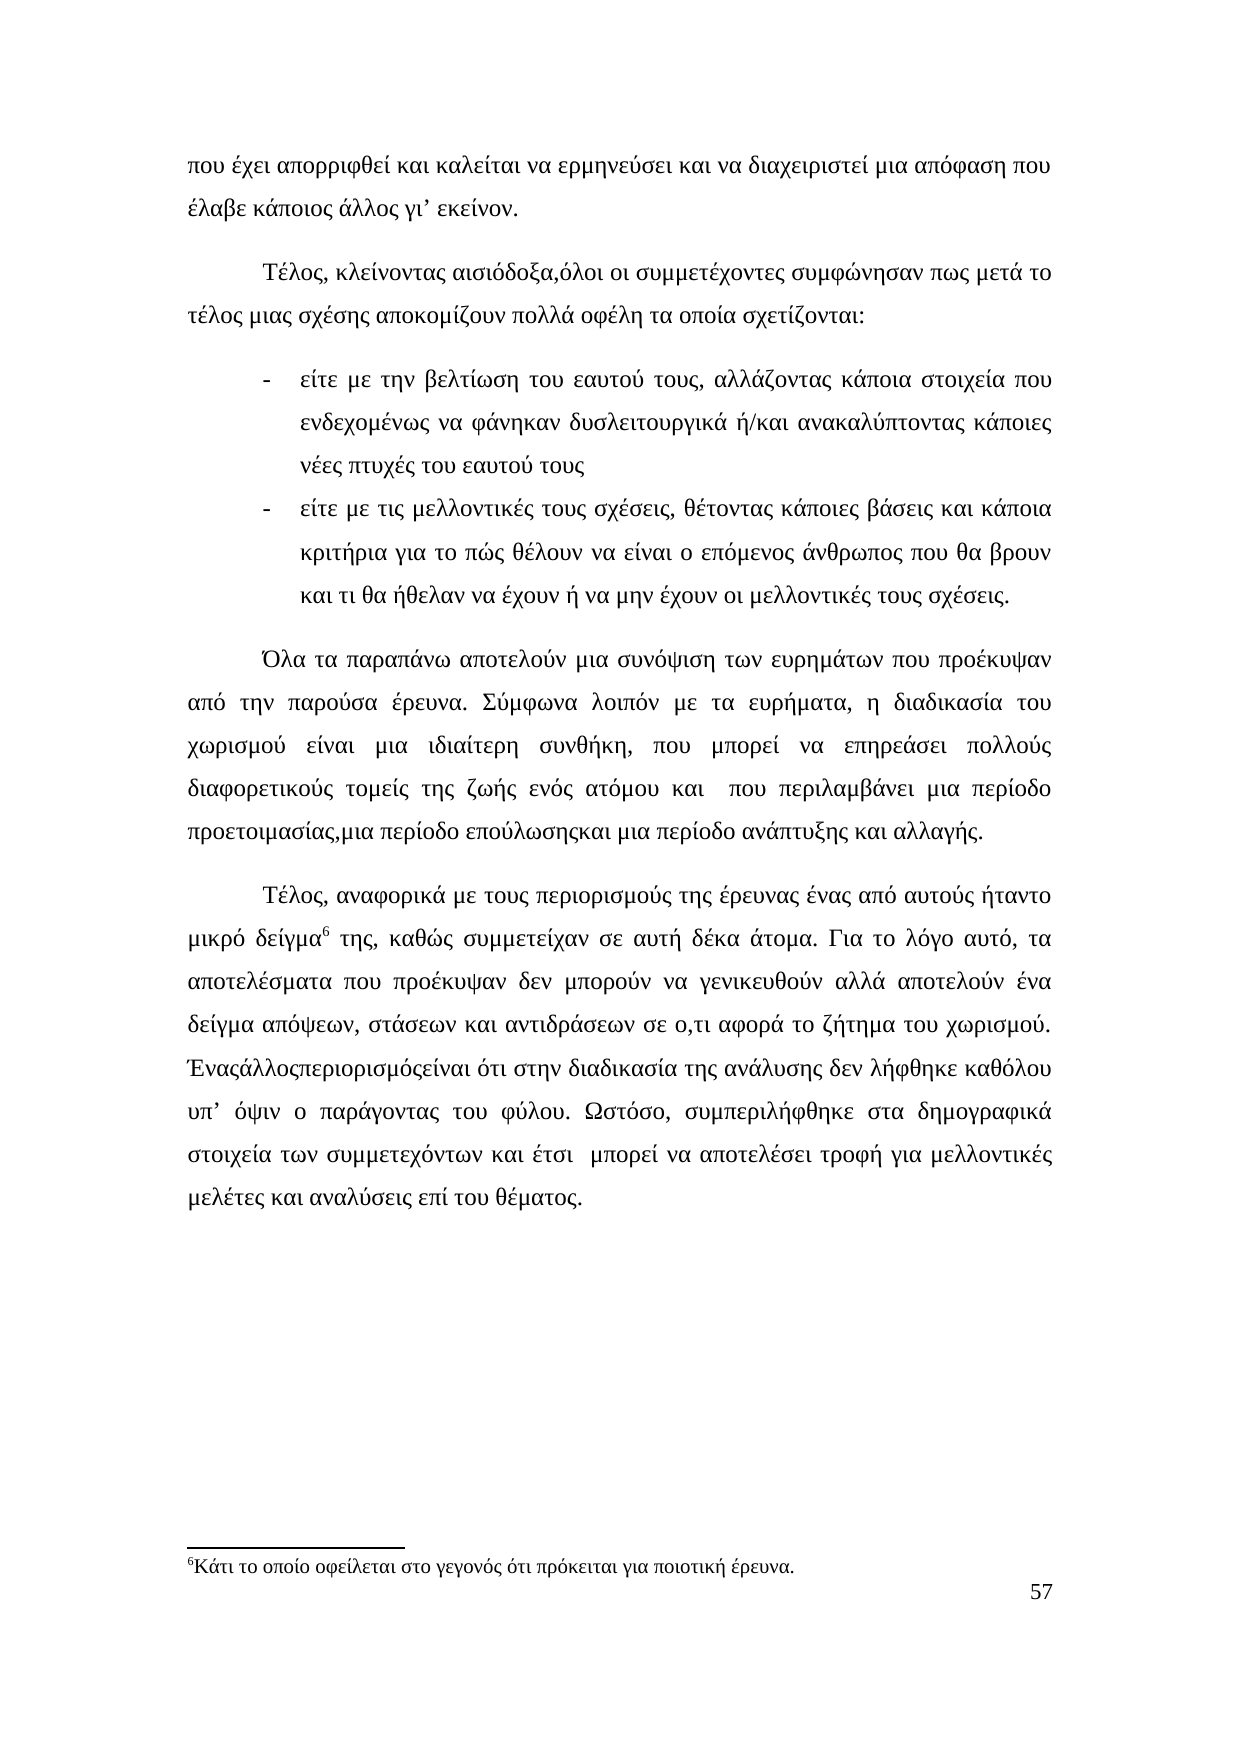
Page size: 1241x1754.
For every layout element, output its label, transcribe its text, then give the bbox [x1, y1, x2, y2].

text Τέλος, αναφορικά με τους περιορισμούς της έρευνας ένας από αυτούς ήταντο μικρό δείγμα της, καθώς συμμετείχαν σε αυτή δέκα άτομα. Για το λόγο αυτό, τα αποτελέσματα που προέκυψαν δεν μπορούν να γενικευθούν αλλά αποτελούν ένα δείγμα απόψεων, στάσεων και αντιδράσεων σε ο,τι αφορά το ζήτημα του χωρισμού. Έναςάλλοςπεριορισμόςείναι ότι στην διαδικασία της ανάλυσης δεν λήφθηκε καθόλου υπ’ όψιν ο παράγοντας του φύλου. Ωστόσο, συμπεριλήφθηκε στα δημογραφικά στοιχεία των συμμετεχόντων και έτσι μπορεί να αποτελέσει τροφή για μελλοντικές μελέτες και αναλύσεις επί του θέματος. [187, 880, 1053, 1211]
text Τέλος, κλείνοντας αισιόδοξα,όλοι οι συμμετέχοντες συμφώνησαν πως μετά το τέλος μιας σχέσης αποκομίζουν πολλά οφέλη τα οποία σχετίζονται: [187, 257, 1053, 329]
list είτε με την βελτίωση του εαυτού τους, αλλάζοντας κάποια στοιχεία που ενδεχομένως να φάνηκαν δυσλειτουργικά ή/και ανακαλύπτοντας κάποιες νέες πτυχές του εαυτού τους [262, 364, 1053, 479]
text Όλα τα παραπάνω αποτελούν μια συνόψιση των ευρημάτων που προέκυψαν από την παρούσα έρευνα. Σύμφωνα λοιπόν με τα ευρήματα, η διαδικασία του χωρισμού είναι μια ιδιαίτερη συνθήκη, που μπορεί να επηρεάσει πολλούς διαφορετικούς τομείς της ζωής ενός ατόμου και που περιλαμβάνει μια περίοδο προετοιμασίας,μια περίοδο επούλωσηςκαι μια περίοδο ανάπτυξης και αλλαγής. [187, 644, 1053, 845]
list είτε με τις μελλοντικές τους σχέσεις, θέτοντας κάποιες βάσεις και κάποια κριτήρια για το πώς θέλουν να είναι ο επόμενος άνθρωπος που θα βρουν και τι θα ήθελαν να έχουν ή να μην έχουν οι μελλοντικές τους σχέσεις. [262, 493, 1053, 608]
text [187, 150, 1053, 222]
